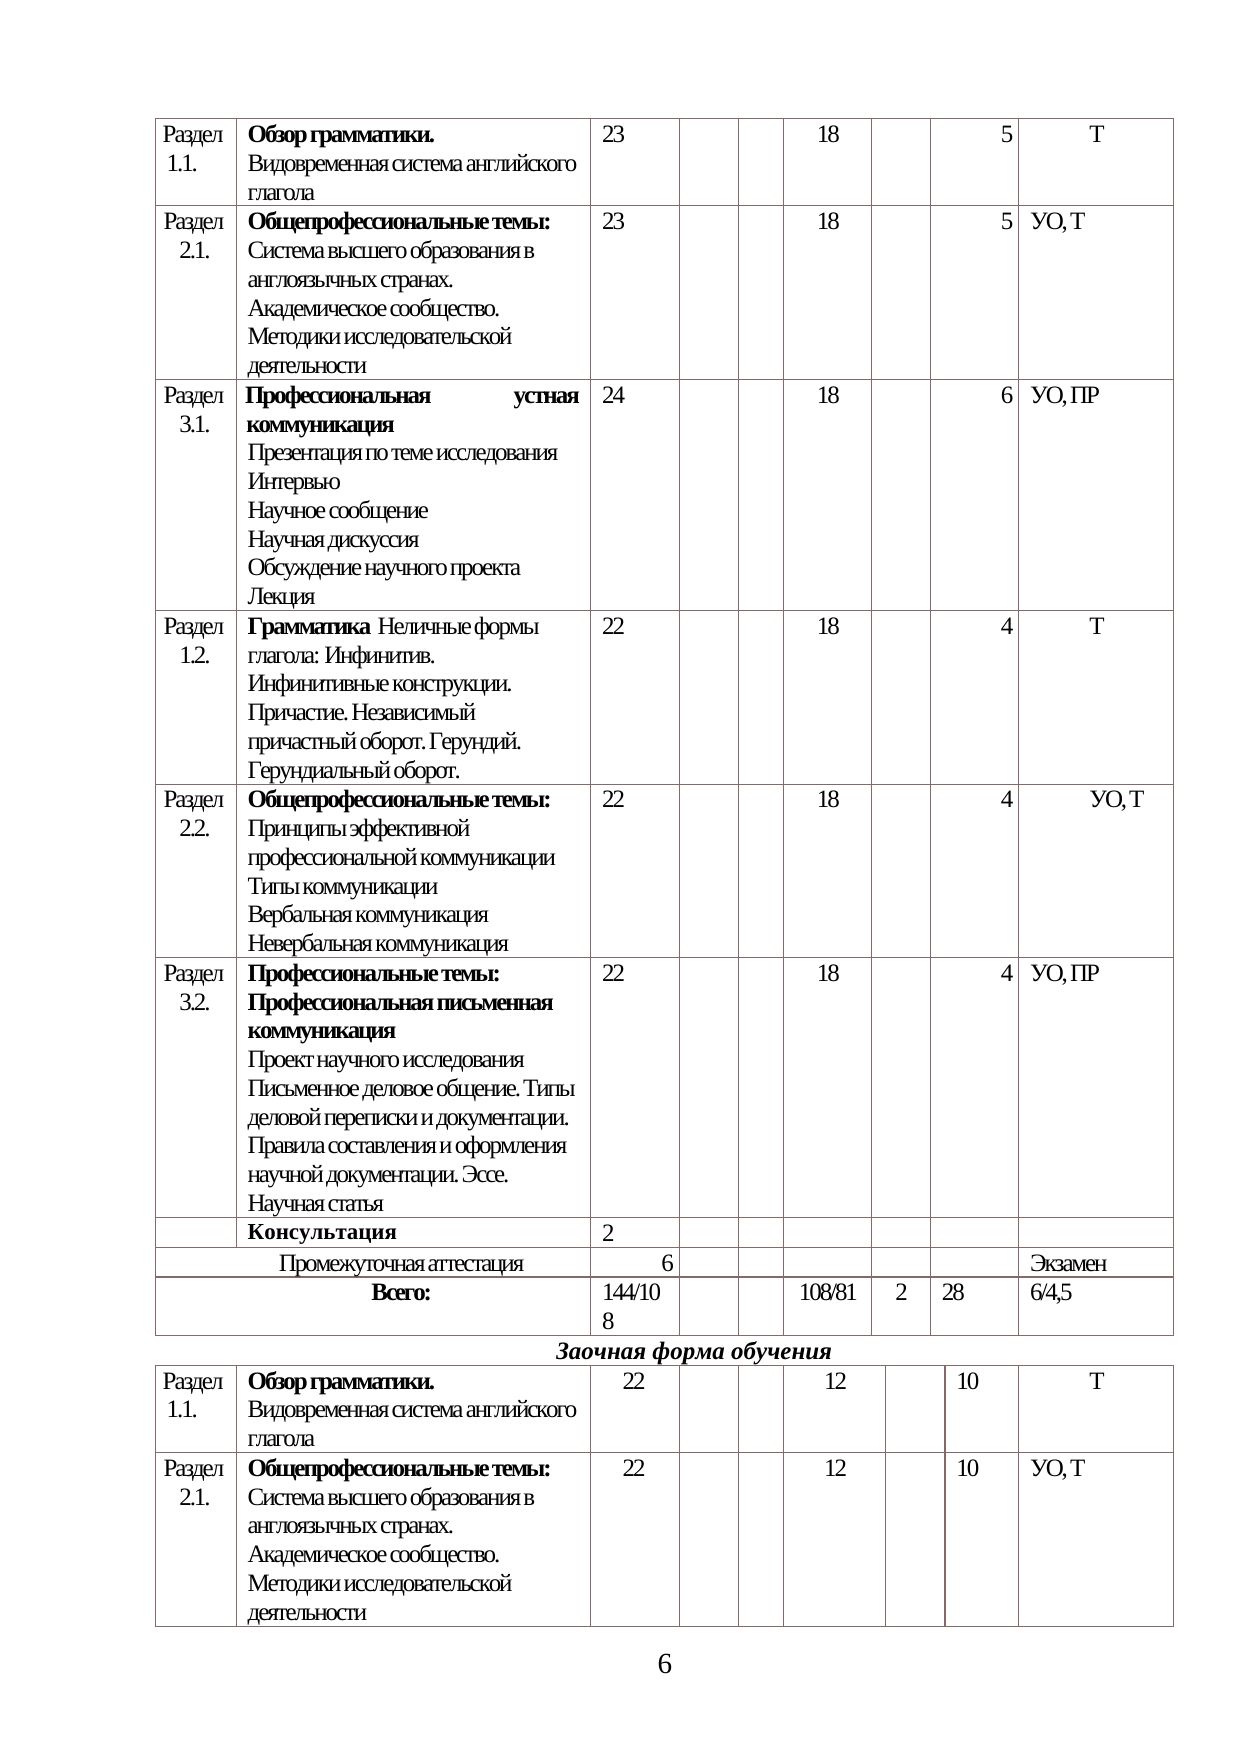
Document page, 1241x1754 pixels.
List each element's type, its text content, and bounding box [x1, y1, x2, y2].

table_cell Раздел 2.2. [156, 785, 236, 957]
table_cell 22 [591, 611, 679, 783]
table_cell [739, 1453, 783, 1626]
table_cell Раздел 2.1. [156, 206, 236, 379]
table_cell УО, ПР [1019, 958, 1173, 1217]
table_cell 24 [591, 380, 679, 610]
table_cell Профессиональная устная коммуникация Презентация по теме исследования Интервью Научное сообщение Научная дискуссия Обсуждение научного проекта Лекция [237, 380, 590, 610]
table_cell [680, 1278, 738, 1335]
table_cell Обзор грамматики. Видовременная система английского глагола [237, 119, 590, 205]
table_cell УО, Т [1019, 1453, 1173, 1626]
table_cell Общепрофессиональные темы: Система высшего образования в англоязычных странах. Академическое сообщество. Методики исследовательской деятельности [237, 1453, 590, 1626]
table_cell УО, ПР [1019, 380, 1173, 610]
table_cell 28 [931, 1278, 1018, 1335]
table_cell [872, 785, 930, 957]
table_cell 22 [591, 958, 679, 1217]
table_cell Профессиональные темы: Профессиональная письменная коммуникация Проект научного исследования Письменное деловое общение. Типы деловой переписки и документации. Правила составления и оформления научной документации. Эссе. Научная статья [237, 958, 590, 1217]
table_cell [680, 206, 738, 379]
table_cell [680, 611, 738, 783]
table_cell [739, 785, 783, 957]
table_cell [680, 380, 738, 610]
table_cell 18 [784, 119, 871, 205]
table_header [680, 1366, 738, 1452]
table_header Раздел 1.1. [156, 1366, 236, 1452]
text Заочная форма обучения [177, 1336, 1152, 1365]
table_cell [872, 119, 930, 205]
table_cell 18 [784, 206, 871, 379]
table_cell [680, 1248, 738, 1276]
table_cell УО, Т [1019, 785, 1173, 957]
table_cell Раздел 3.2. [156, 958, 236, 1217]
table_cell [739, 380, 783, 610]
table_cell Грамматика Неличные формы глагола: Инфинитив. Инфинитивные конструкции. Причастие. Независимый причастный оборот. Герундий. Герундиальный оборот. [237, 611, 590, 783]
table_cell Общепрофессиональные темы: Система высшего образования в англоязычных странах. Академическое сообщество. Методики исследовательской деятельности [237, 206, 590, 379]
table_header [739, 1366, 783, 1452]
table_cell [739, 611, 783, 783]
table_cell 5 [931, 206, 1018, 379]
table_cell [872, 380, 930, 610]
table_cell 18 [784, 785, 871, 957]
table_cell Т [1019, 611, 1173, 783]
table_cell [872, 1218, 930, 1247]
table_cell 12 [784, 1453, 885, 1626]
table_cell 2 [591, 1218, 679, 1247]
table_header Обзор грамматики. Видовременная система английского глагола [237, 1366, 590, 1452]
table_cell [931, 1218, 1018, 1247]
table_cell 4 [931, 785, 1018, 957]
table_cell 144/108 [591, 1278, 679, 1335]
table_cell [739, 206, 783, 379]
table_cell 108/81 [784, 1278, 871, 1335]
table_cell 6 [591, 1248, 679, 1276]
table_cell 10 [946, 1453, 1018, 1626]
table_header Т [1019, 1366, 1173, 1452]
table_cell 4 [931, 611, 1018, 783]
table_header 12 [784, 1366, 885, 1452]
table_cell 23 [591, 206, 679, 379]
table_cell Раздел 1.1. [156, 119, 236, 205]
table_cell [680, 1453, 738, 1626]
table_cell Промежуточная аттестация [156, 1248, 590, 1276]
table_cell Экзамен [1019, 1248, 1173, 1276]
table_cell 2 [872, 1278, 930, 1335]
table_cell 4 [931, 958, 1018, 1217]
table_cell Консультация [237, 1218, 590, 1247]
table_cell [872, 206, 930, 379]
table_cell 22 [591, 1453, 679, 1626]
table_cell Т [1019, 119, 1173, 205]
table_cell Раздел 3.1. [156, 380, 236, 610]
table_cell [931, 1248, 1018, 1276]
table_cell [739, 119, 783, 205]
table_cell [886, 1453, 944, 1626]
table_cell [739, 1278, 783, 1335]
table_header 10 [946, 1366, 1018, 1452]
table_cell Всего: [156, 1278, 590, 1335]
table_cell 18 [784, 958, 871, 1217]
table_cell 6/4,5 [1019, 1278, 1173, 1335]
table_cell 6 [931, 380, 1018, 610]
table_cell 18 [784, 380, 871, 610]
table_cell Раздел 1.2. [156, 611, 236, 783]
table_cell [739, 1248, 783, 1276]
table_cell 5 [931, 119, 1018, 205]
table_cell УО, Т [1019, 206, 1173, 379]
table_cell [680, 1218, 738, 1247]
table_cell Общепрофессиональные темы: Принципы эффективной профессиональной коммуникации Типы коммуникации Вербальная коммуникация Невербальная коммуникация [237, 785, 590, 957]
table_cell [1019, 1218, 1173, 1247]
table_cell 23 [591, 119, 679, 205]
table_cell [739, 958, 783, 1217]
table_cell Раздел 2.1. [156, 1453, 236, 1626]
table_cell [872, 958, 930, 1217]
table_header 22 [591, 1366, 679, 1452]
table_cell 18 [784, 611, 871, 783]
table_cell [156, 1218, 236, 1247]
table_cell [784, 1218, 871, 1247]
table_cell [680, 119, 738, 205]
table_cell 22 [591, 785, 679, 957]
table_cell [872, 1248, 930, 1276]
table_cell [739, 1218, 783, 1247]
table_cell [784, 1248, 871, 1276]
table_cell [872, 611, 930, 783]
table_header [886, 1366, 944, 1452]
table_cell [680, 958, 738, 1217]
table_cell [680, 785, 738, 957]
